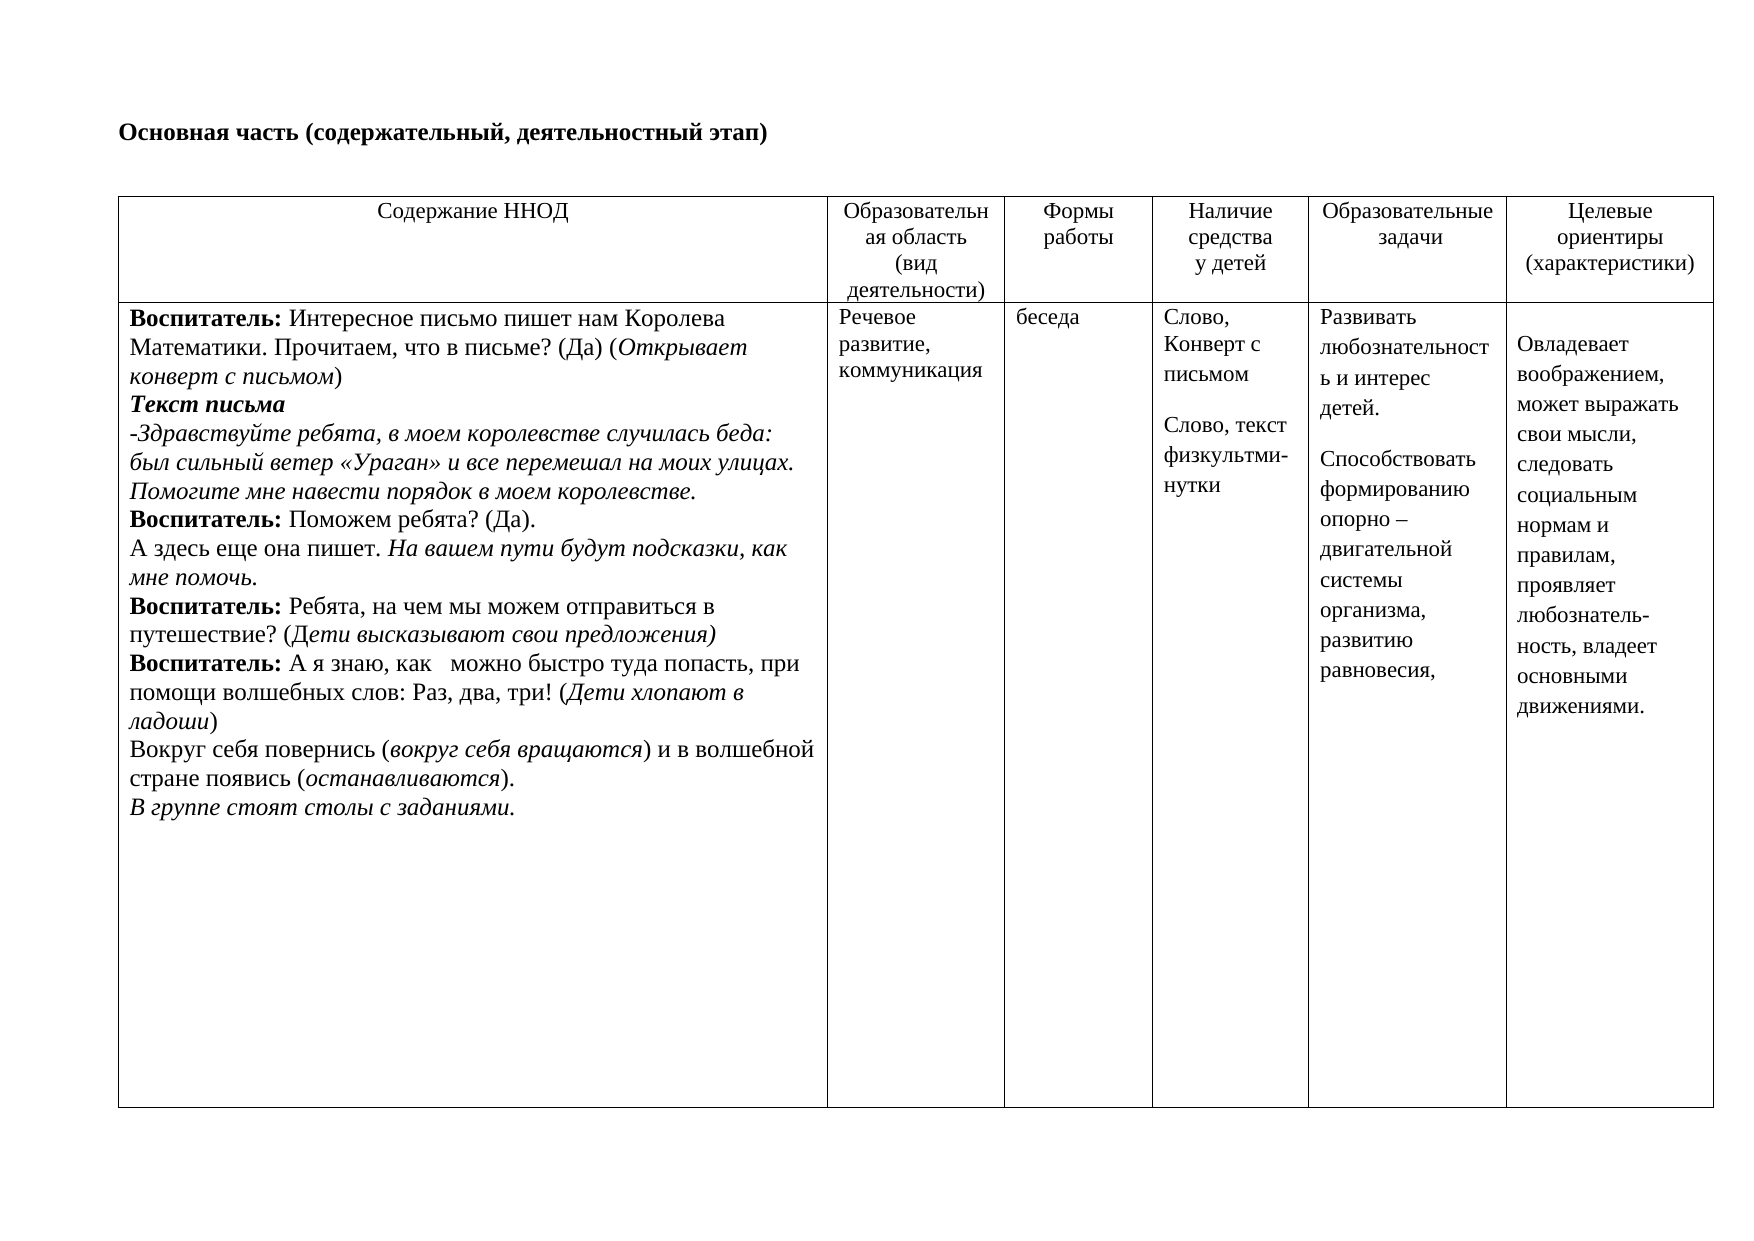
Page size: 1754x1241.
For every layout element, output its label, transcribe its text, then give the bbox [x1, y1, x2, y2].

table_cell Овладевает воображением, может выражать свои мысли, следовать социальным нормам и правилам, проявляет любознатель-ность, владеет основными движениями. [1507, 303, 1713, 1107]
table_cell Воспитатель: Интересное письмо пишет нам Королева Математики. Прочитаем, что в письме? (Да) (Открывает конверт с письмом) Текст письма -Здравствуйте ребята, в моем королевстве случилась беда: был сильный ветер «Ураган» и все перемешал на моих улицах. Помогите мне навести порядок в моем королевстве. Воспитатель: Поможем ребята? (Да). А здесь еще она пишет. На вашем пути будут подсказки, как мне помочь. Воспитатель: Ребята, на чем мы можем отправиться в путешествие? (Дети высказывают свои предложения) Воспитатель: А я знаю, как можно быстро туда попасть, при помощи волшебных слов: Раз, два, три! (Дети хлопают в ладоши) Вокруг себя повернись (вокруг себя вращаются) и в волшебной стране появись (останавливаются). В группе стоят столы с заданиями. [119, 303, 827, 1107]
text Основная часть (содержательный, деятельностный этап) [118, 117, 1636, 146]
table_cell Развивать любознательность и интерес детей. Способствовать формированию опорно – двигательной системы организма, развитию равновесия, [1309, 303, 1506, 1107]
table_header Образовательные задачи [1309, 197, 1506, 302]
table_header Целевые ориентиры (характеристики) [1507, 197, 1713, 302]
table_header Образовательная область (вид деятельности) [828, 197, 1004, 302]
table_header Содержание ННОД [119, 197, 827, 302]
table_cell беседа [1005, 303, 1152, 1107]
table_header Формы работы [1005, 197, 1152, 302]
table_cell Слово, Конверт с письмом Слово, текст физкультми-нутки [1153, 303, 1308, 1107]
table_header Наличие средства у детей [1153, 197, 1308, 302]
table_cell Речевое развитие, коммуникация [828, 303, 1004, 1107]
